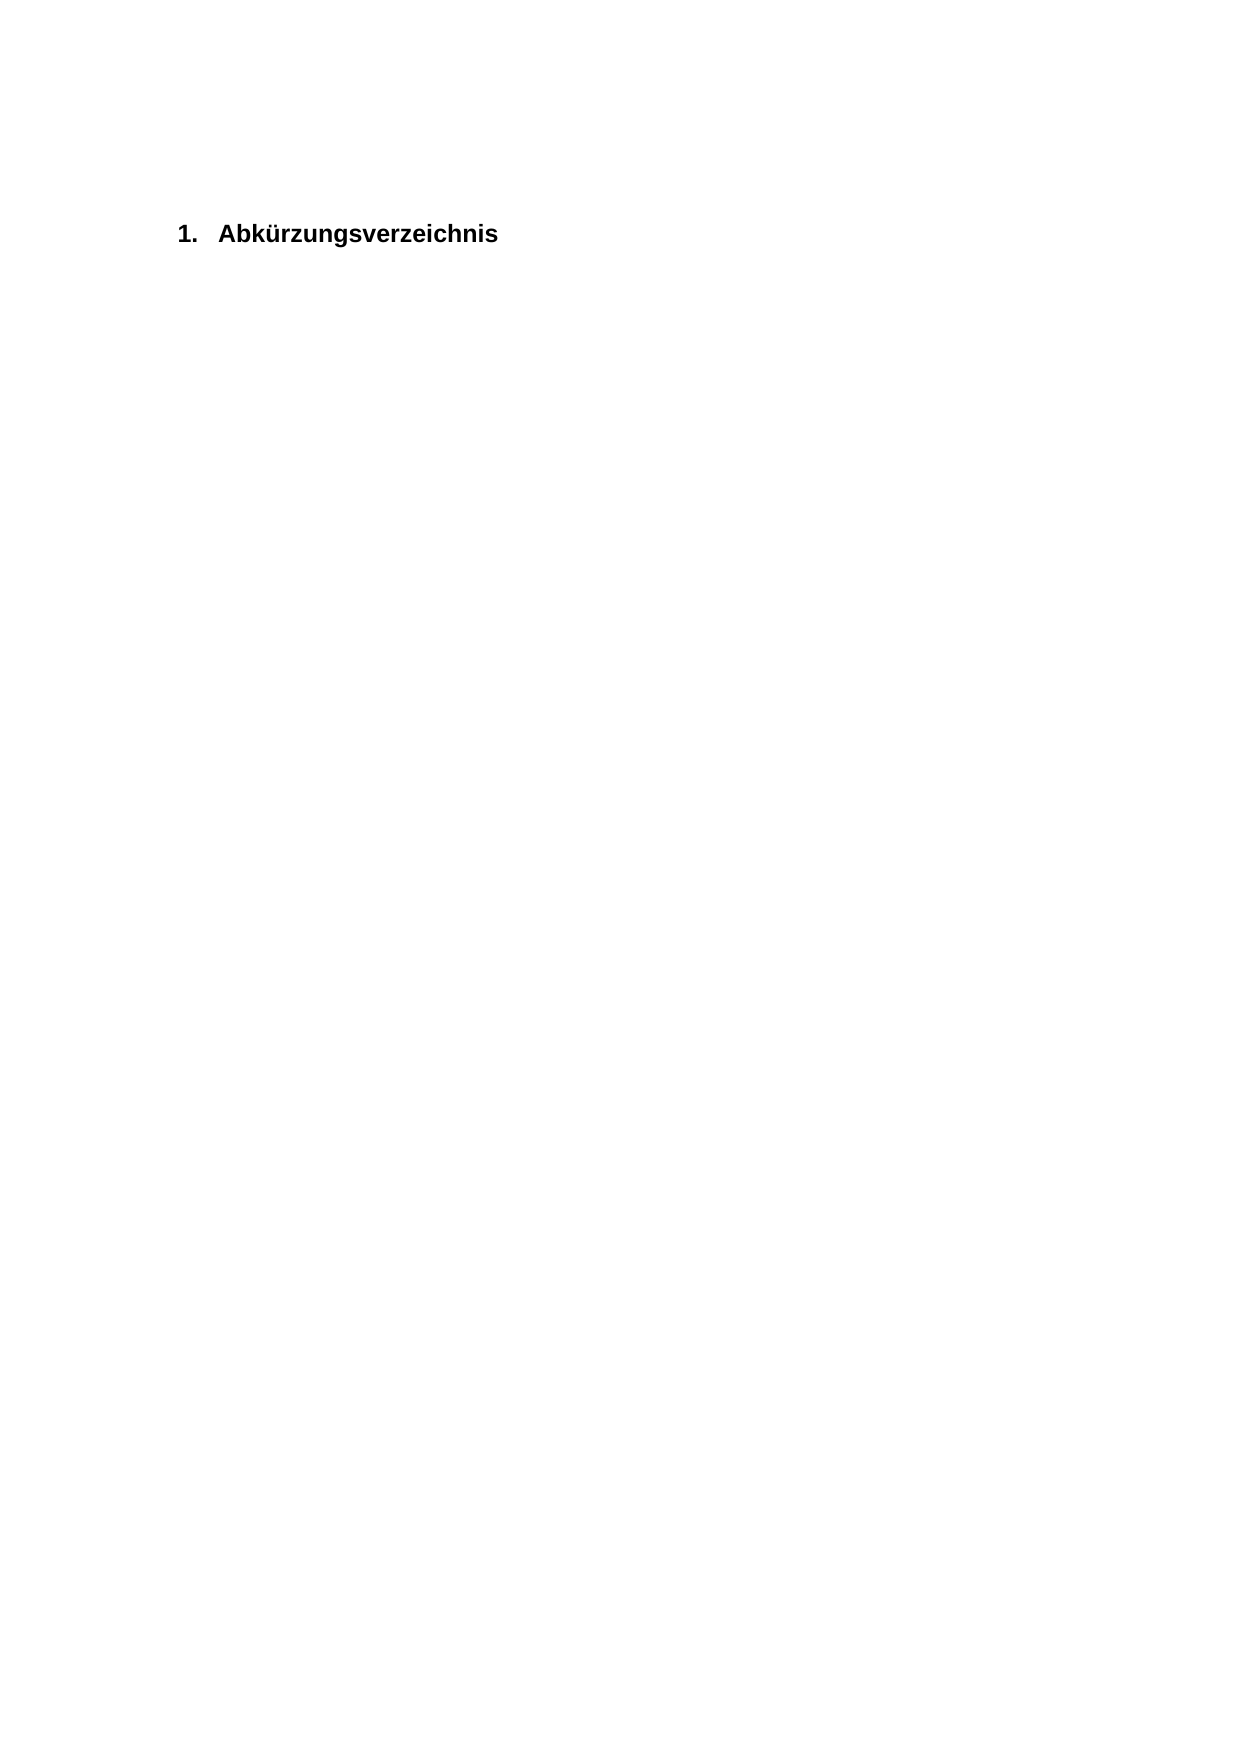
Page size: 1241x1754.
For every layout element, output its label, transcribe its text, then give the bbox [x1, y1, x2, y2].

text Abkürzungsverzeichnis [177, 219, 1122, 248]
